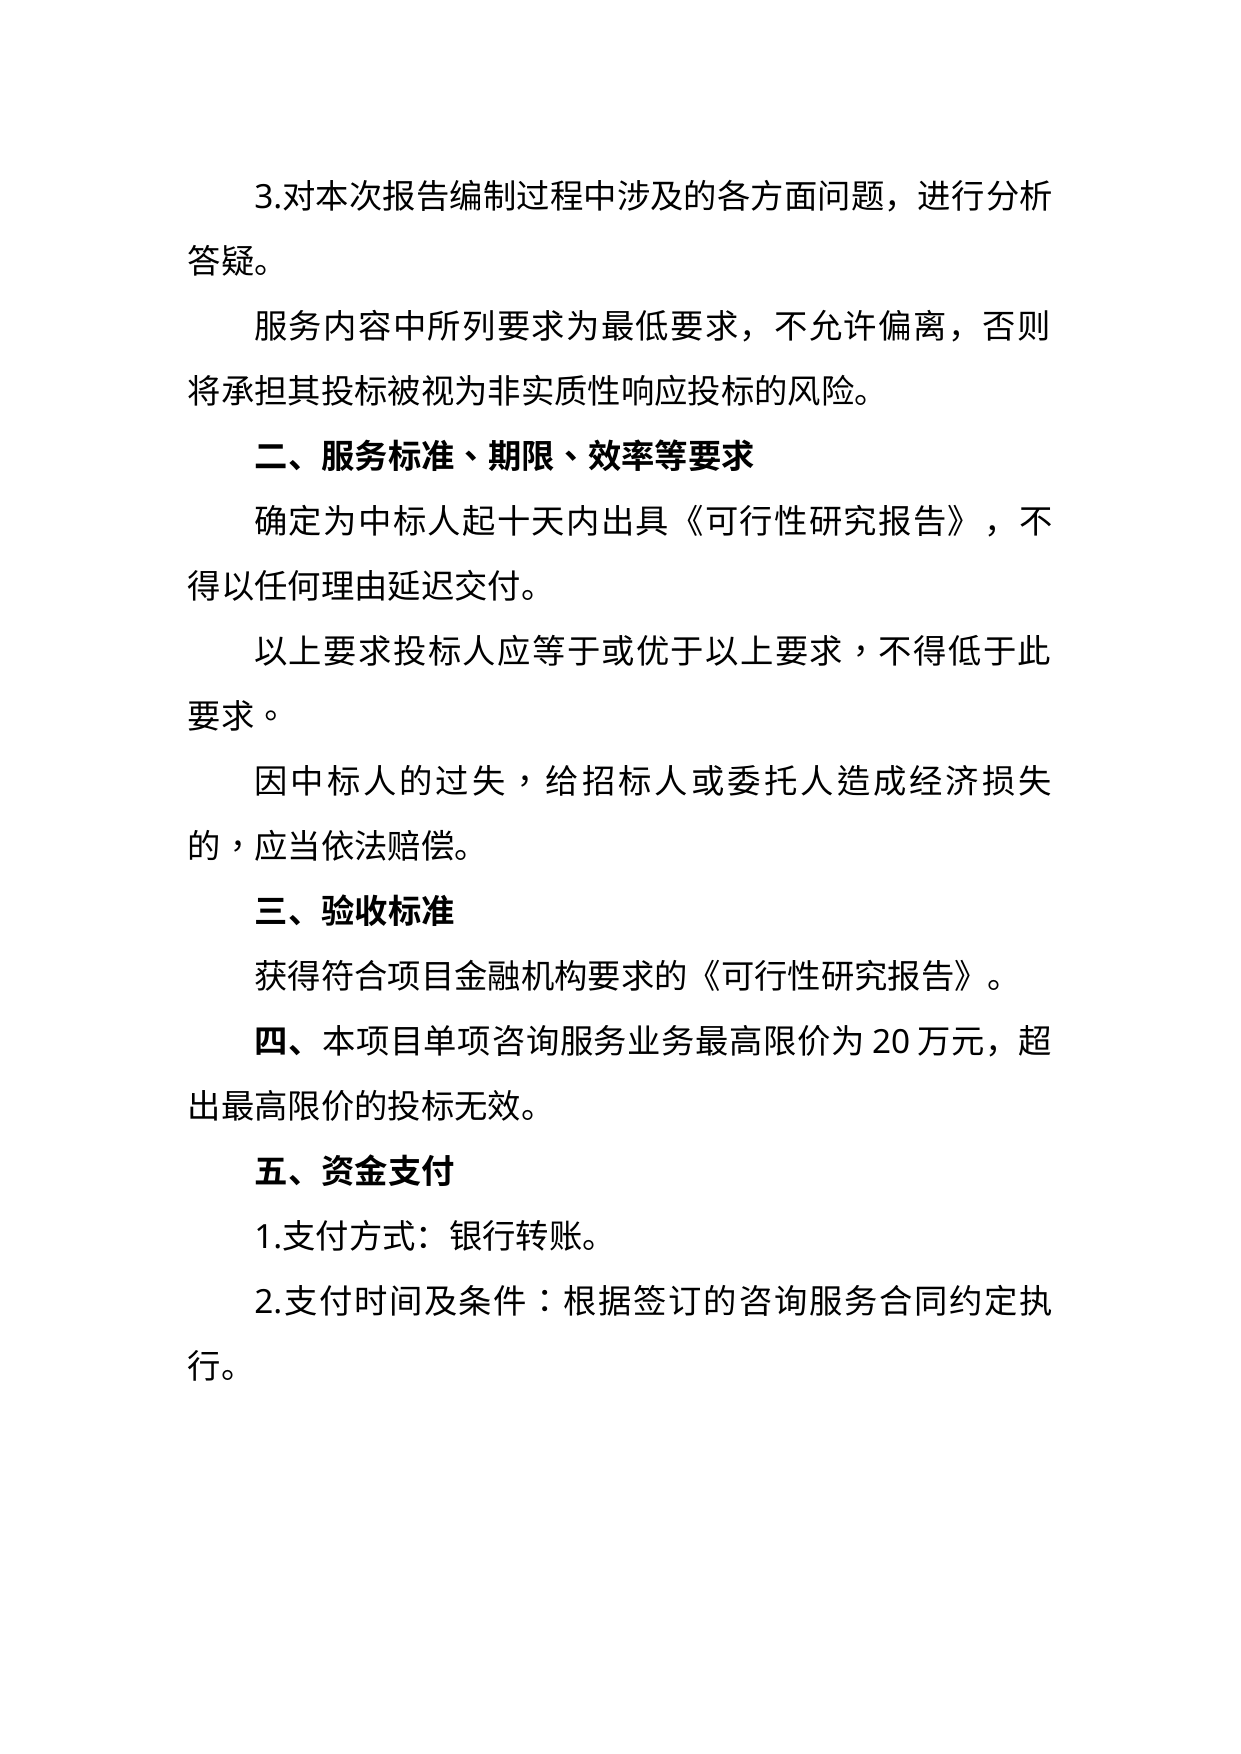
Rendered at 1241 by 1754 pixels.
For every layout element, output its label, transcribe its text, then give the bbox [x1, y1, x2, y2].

text 3.对本次报告编制过程中涉及的各方面问题，进行分析答疑。 [187, 162, 1053, 292]
text 因中标人的过失，给招标人或委托人造成经济损失的，应当依法赔偿。 [187, 747, 1053, 877]
text 2.支付时间及条件：根据签订的咨询服务合同约定执行。 [187, 1267, 1053, 1397]
text 五、资金支付 [187, 1137, 1053, 1202]
text 1.支付方式：银行转账。 [187, 1202, 1053, 1267]
text 以上要求投标人应等于或优于以上要求，不得低于此要求。 [187, 617, 1053, 747]
text 四、本项目单项咨询服务业务最高限价为20万元，超出最高限价的投标无效。 [187, 1007, 1053, 1137]
text 三、验收标准 [187, 877, 1053, 942]
text 确定为中标人起十天内出具《可行性研究报告》，不得以任何理由延迟交付。 [187, 487, 1053, 617]
text 二、服务标准、期限、效率等要求 [187, 422, 1053, 487]
text 获得符合项目金融机构要求的《可行性研究报告》。 [187, 942, 1053, 1007]
text 服务内容中所列要求为最低要求，不允许偏离，否则将承担其投标被视为非实质性响应投标的风险。 [187, 292, 1053, 422]
